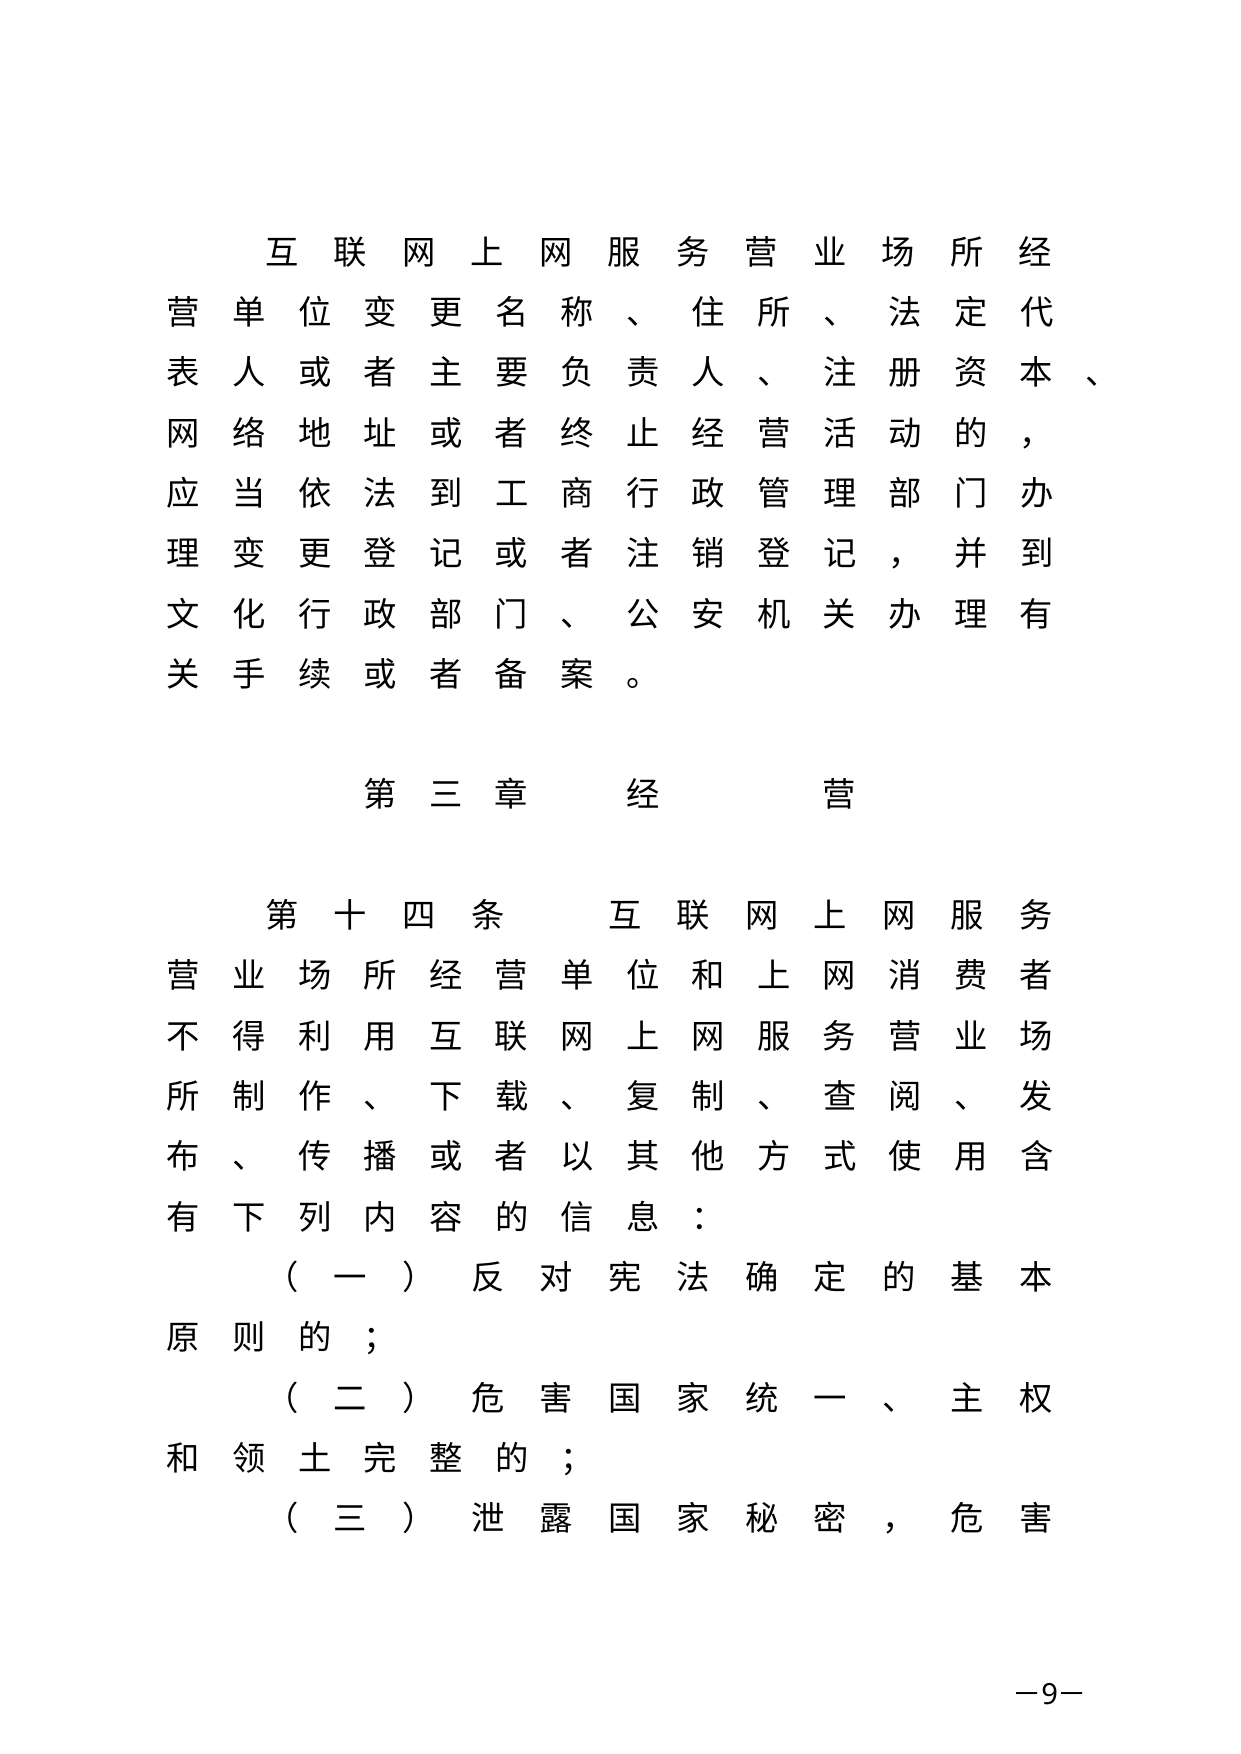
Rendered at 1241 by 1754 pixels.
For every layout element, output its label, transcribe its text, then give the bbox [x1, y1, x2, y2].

text 第十四条 互联网上网服务营业场所经营单位和上网消费者不得利用互联网上网服务营业场所制作、下载、复制、查阅、发布、传播或者以其他方式使用含有下列内容的信息： [167, 883, 1085, 1245]
text （二）危害国家统一、主权和领土完整的； [167, 1365, 1085, 1486]
text 第三章 经 营 [167, 762, 1085, 822]
text （一）反对宪法确定的基本原则的； [167, 1245, 1085, 1365]
text 互联网上网服务营业场所经营单位变更名称、住所、法定代表人或者主要负责人、注册资本、网络地址或者终止经营活动的，应当依法到工商行政管理部门办理变更登记或者注销登记，并到文化行政部门、公安机关办理有关手续或者备案。 [167, 219, 1085, 702]
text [167, 1486, 1085, 1546]
